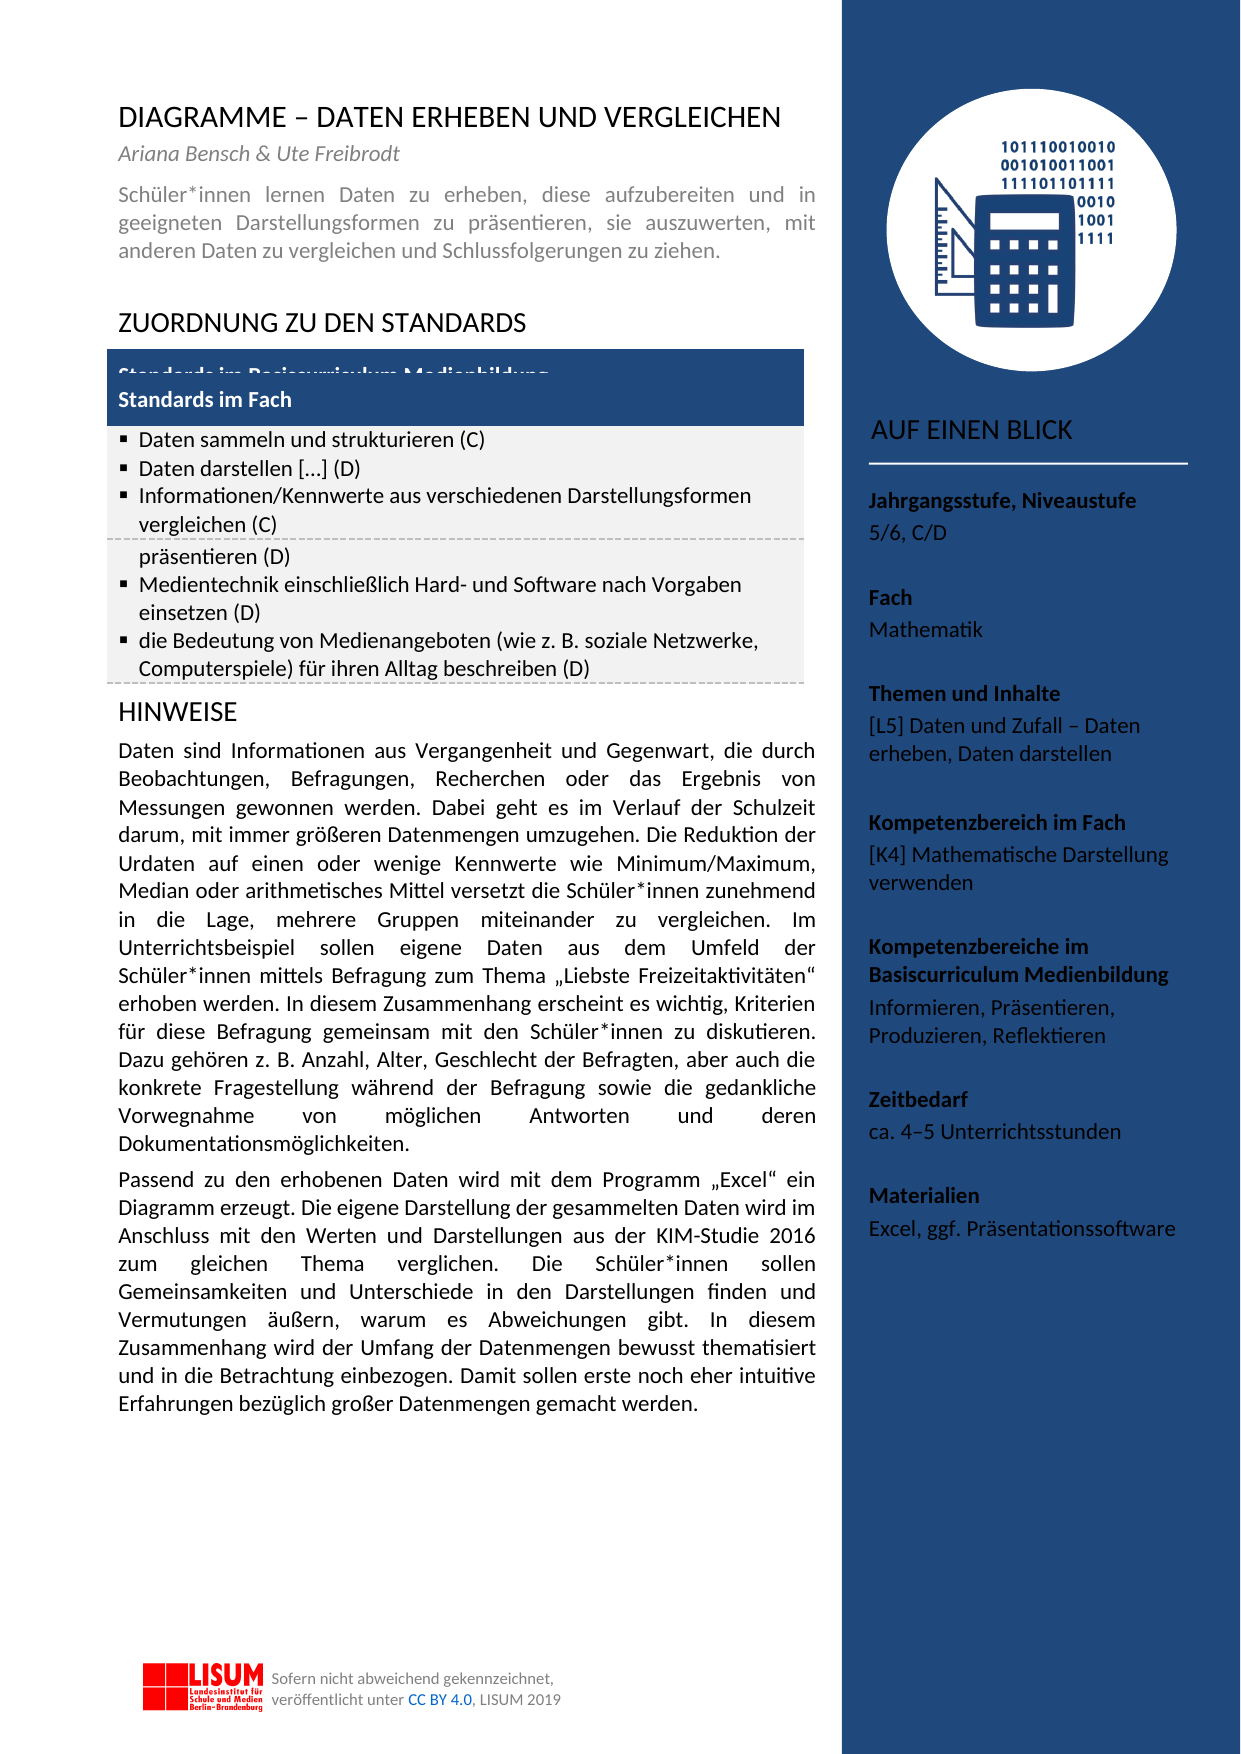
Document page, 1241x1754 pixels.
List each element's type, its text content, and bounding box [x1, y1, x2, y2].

table_cell mediale Informationsquellen auswählen und nutzen (D) altersgemäß die Grundlagen des Urheber- und Persönlichkeitsrechts sowie des Datenschutzes bei der Erstellung von Präsentationen berücksichtigen (D/G) Einzel- und Gruppenarbeitsergebnisse vor einem Publikum präsentieren (D) Medientechnik einschließlich Hard- und Software nach Vorgaben einsetzen (D) die Bedeutung von Medienangeboten (wie z. B. soziale Netzwerke, Computerspiele) für ihren Alltag beschreiben (D) [107, 540, 804, 682]
table_header Standards im Fach [107, 373, 804, 426]
text Ariana Bensch & Ute Freibrodt [118, 139, 841, 167]
subtitle HINWEISE [118, 404, 841, 728]
subtitle ZUORDNUNG ZU DEN STANDARDS [118, 304, 841, 340]
subtitle DIAGRAMME – DATEN ERHEBEN UND VERGLEICHEN [118, 97, 841, 135]
text Passend zu den erhobenen Daten wird mit dem Programm „Excel“ ein Diagramm erzeugt. Die eigene Darstellung der gesammelten Daten wird im Anschluss mit den Werten und Darstellungen aus der KIM-Studie 2016 zum gleichen Thema verglichen. Die Schüler*innen sollen Gemeinsamkeiten und Unterschiede in den Darstellungen finden und Vermutungen äußern, warum es Abweichungen gibt. In diesem Zusammenhang wird der Umfang der Datenmengen bewusst thematisiert und in die Betrachtung einbezogen. Damit sollen erste noch eher intuitive Erfahrungen bezüglich großer Datenmengen gemacht werden. [118, 1165, 841, 1417]
picture [143, 1663, 263, 1712]
table_cell Daten sammeln und strukturieren (C) Daten darstellen […] (D) Informationen/Kennwerte aus verschiedenen Darstellungsformen vergleichen (C) [107, 426, 804, 538]
text Schüler*innen lernen Daten zu erheben, diese aufzubereiten und in geeigneten Darstellungsformen zu präsentieren, sie auszuwerten, mit anderen Daten zu vergleichen und Schlussfolgerungen zu ziehen. [118, 180, 841, 264]
text Daten sind Informationen aus Vergangenheit und Gegenwart, die durch Beobachtungen, Befragungen, Recherchen oder das Ergebnis von Messungen gewonnen werden. Dabei geht es im Verlauf der Schulzeit darum, mit immer größeren Datenmengen umzugehen. Die Reduktion der Urdaten auf einen oder wenige Kennwerte wie Minimum/Maximum, Median oder arithmetisches Mittel versetzt die Schüler*innen zunehmend in die Lage, mehrere Gruppen miteinander zu vergleichen. Im Unterrichtsbeispiel sollen eigene Daten aus dem Umfeld der Schüler*innen mittels Befragung zum Thema „Liebste Freizeitaktivitäten“ erhoben werden. In diesem Zusammenhang erscheint es wichtig, Kriterien für diese Befragung gemeinsam mit den Schüler*innen zu diskutieren. Dazu gehören z. B. Anzahl, Alter, Geschlecht der Befragten, aber auch die konkrete Fragestellung während der Befragung sowie die gedankliche Vorwegnahme von möglichen Antworten und deren Dokumentationsmöglichkeiten. [118, 737, 841, 1157]
picture [934, 138, 1117, 328]
table_header Standards im Basiscurriculum Medienbildung [107, 349, 804, 373]
